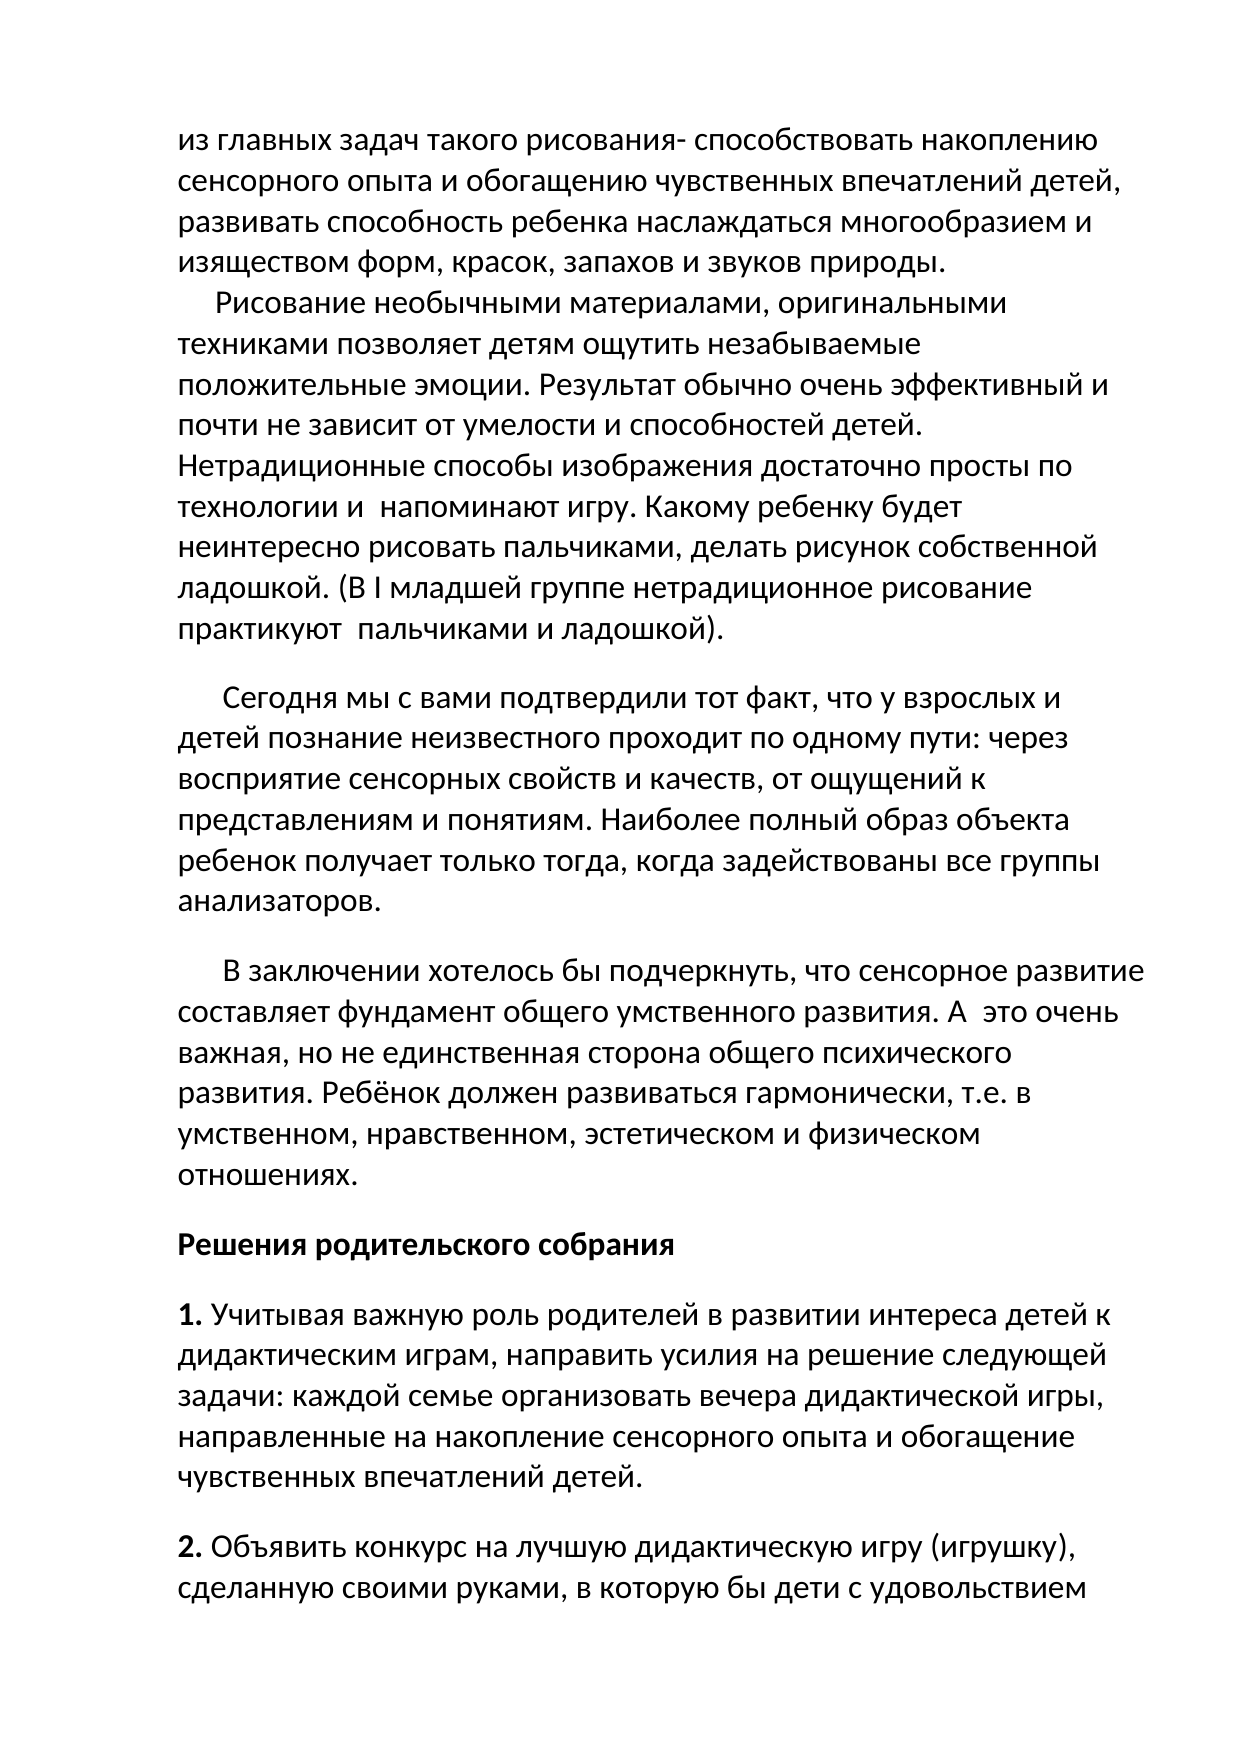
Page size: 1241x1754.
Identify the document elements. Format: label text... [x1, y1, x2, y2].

text Решения родительского собрания [177, 1223, 1152, 1263]
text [177, 1525, 1152, 1607]
text Рисование необычными материалами, оригинальными техниками позволяет детям ощутить незабываемые положительные эмоции. Результат обычно очень эффективный и почти не зависит от умелости и способностей детей. Нетрадиционные способы изображения достаточно просты по технологии и напоминают игру. Какому ребенку будет неинтересно рисовать пальчиками, делать рисунок собственной ладошкой. (В I младшей группе нетрадиционное рисование практикуют пальчиками и ладошкой). [177, 281, 1152, 648]
text 1. Учитывая важную роль родителей в развитии интереса детей к дидактическим играм, направить усилия на решение следующей задачи: каждой семье организовать вечера дидактической игры, направленные на накопление сенсорного опыта и обогащение чувственных впечатлений детей. [177, 1293, 1152, 1496]
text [177, 118, 1152, 281]
text Сегодня мы с вами подтвердили тот факт, что у взрослых и детей познание неизвестного проходит по одному пути: через восприятие сенсорных свойств и качеств, от ощущений к представлениям и понятиям. Наиболее полный образ объекта ребенок получает только тогда, когда задействованы все группы анализаторов. [177, 676, 1152, 920]
text В заключении хотелось бы подчеркнуть, что сенсорное развитие составляет фундамент общего умственного развития. А это очень важная, но не единственная сторона общего психического развития. Ребёнок должен развиваться гармонически, т.е. в умственном, нравственном, эстетическом и физическом отношениях. [177, 949, 1152, 1193]
